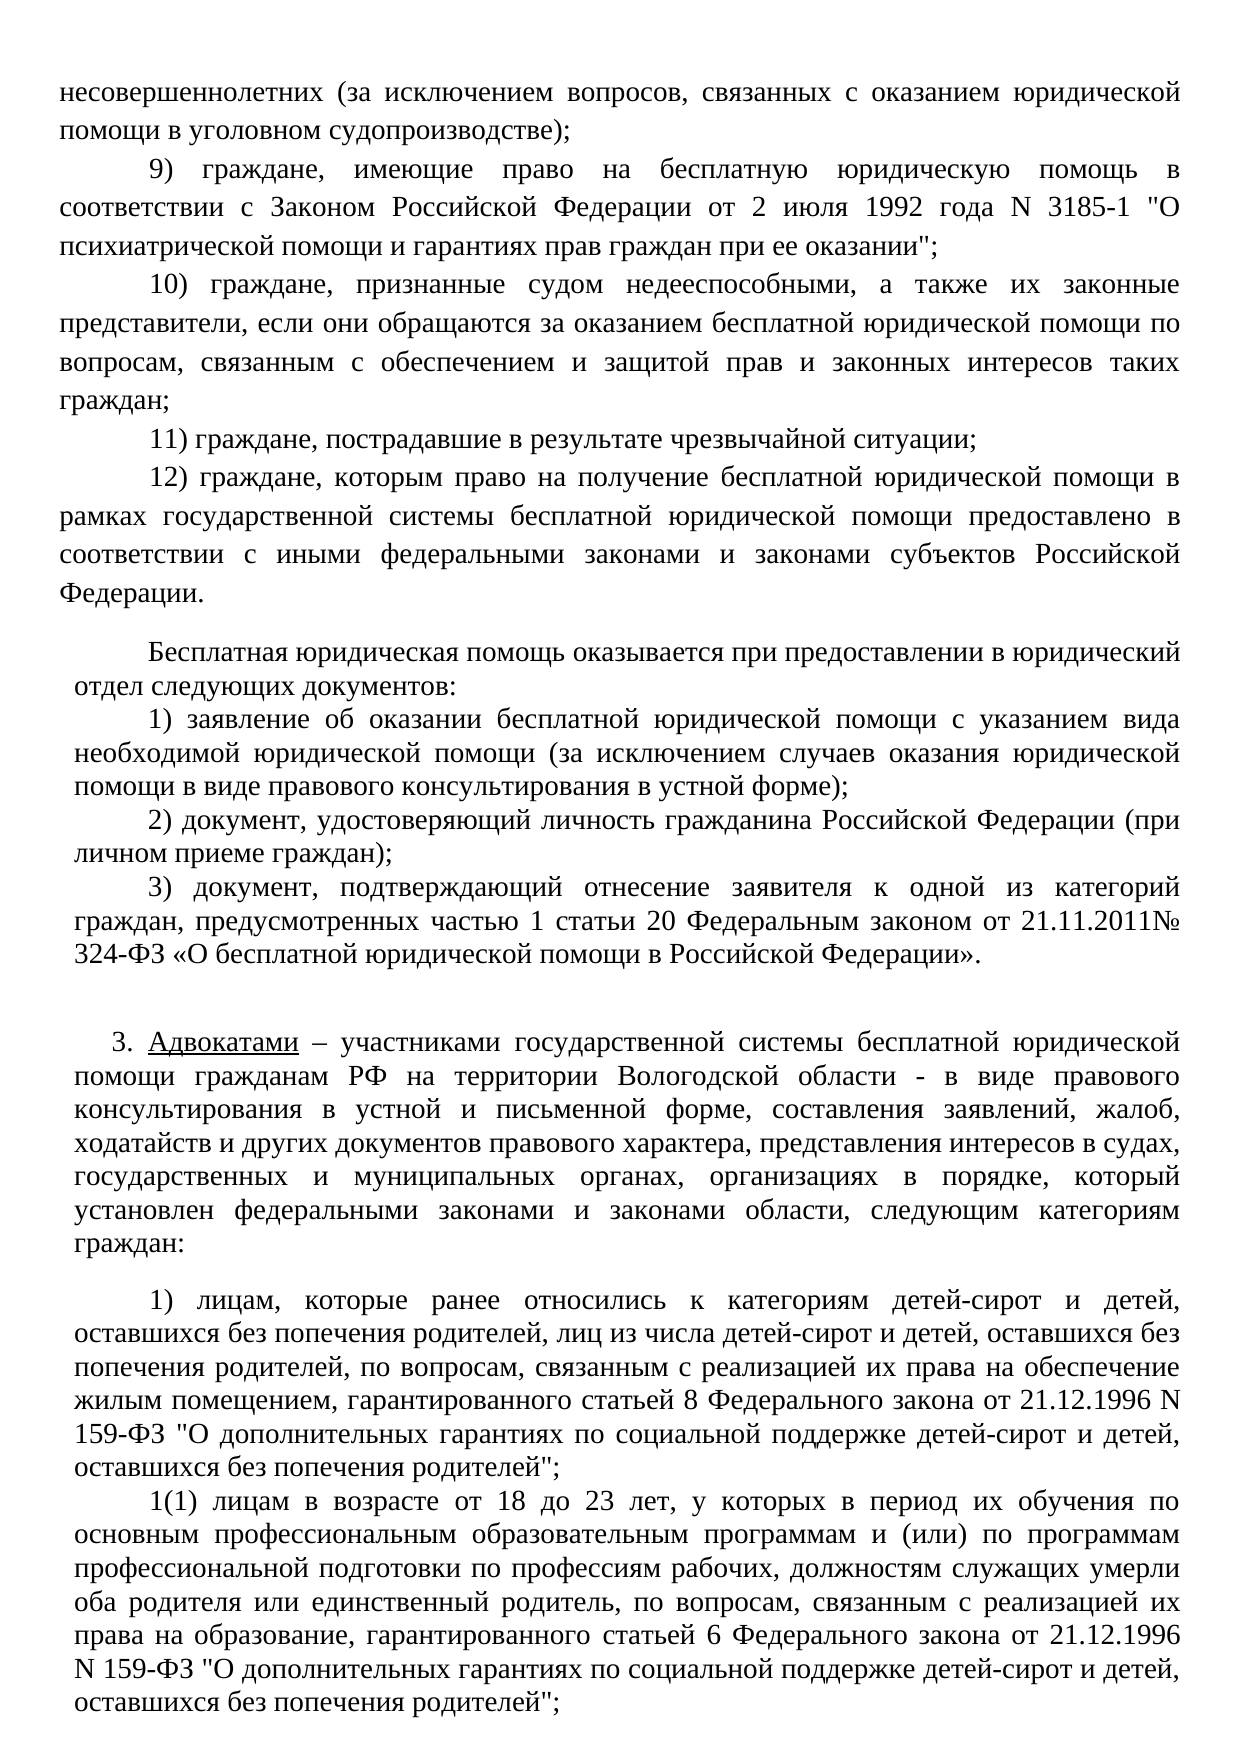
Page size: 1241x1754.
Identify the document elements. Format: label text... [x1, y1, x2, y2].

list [59, 74, 1181, 146]
list 11) граждане, пострадавшие в результате чрезвычайной ситуации; [59, 421, 1181, 454]
list 12) граждане, которым право на получение бесплатной юридической помощи в рамках государственной системы бесплатной юридической помощи предоставлено в соответствии с иными федеральными законами и законами субъектов Российской Федерации. [59, 459, 1181, 608]
text 3) документ, подтверждающий отнесение заявителя к одной из категорий граждан, предусмотренных частью 1 статьи 20 Федеральным законом от 21.11.2011№ 324-ФЗ «О бесплатной юридической помощи в Российской Федерации». [74, 869, 1181, 970]
list 10) граждане, признанные судом недееспособными, а также их законные представители, если они обращаются за оказанием бесплатной юридической помощи по вопросам, связанным с обеспечением и защитой прав и законных интересов таких граждан; [59, 267, 1181, 416]
text 2) документ, удостоверяющий личность гражданина Российской Федерации (при личном приеме граждан); [74, 802, 1181, 869]
list 9) граждане, имеющие право на бесплатную юридическую помощь в соответствии с Законом Российской Федерации от 2 июля 1992 года N 3185-1 "О психиатрической помощи и гарантиях прав граждан при ее оказании"; [59, 151, 1181, 262]
text Бесплатная юридическая помощь оказывается при предоставлении в юридический отдел следующих документов: [74, 634, 1181, 701]
text 1) лицам, которые ранее относились к категориям детей-сирот и детей, оставшихся без попечения родителей, лиц из числа детей-сирот и детей, оставшихся без попечения родителей, по вопросам, связанным с реализацией их права на обеспечение жилым помещением, гарантированного статьей 8 Федерального закона от 21.12.1996 N 159-ФЗ "О дополнительных гарантиях по социальной поддержке детей-сирот и детей, оставшихся без попечения родителей"; [74, 1282, 1181, 1483]
text 1) заявление об оказании бесплатной юридической помощи с указанием вида необходимой юридической помощи (за исключением случаев оказания юридической помощи в виде правового консультирования в устной форме); [74, 701, 1181, 802]
list Адвокатами – участниками государственной системы бесплатной юридической помощи гражданам РФ на территории Вологодской области - в виде правового консультирования в устной и письменной форме, составления заявлений, жалоб, ходатайств и других документов правового характера, представления интересов в судах, государственных и муниципальных органах, организациях в порядке, который установлен федеральными законами и законами области, следующим категориям граждан: [74, 1024, 1181, 1259]
text 1(1) лицам в возрасте от 18 до 23 лет, у которых в период их обучения по основным профессиональным образовательным программам и (или) по программам профессиональной подготовки по профессиям рабочих, должностям служащих умерли оба родителя или единственный родитель, по вопросам, связанным с реализацией их права на образование, гарантированного статьей 6 Федерального закона от 21.12.1996 N 159-ФЗ "О дополнительных гарантиях по социальной поддержке детей-сирот и детей, оставшихся без попечения родителей"; [74, 1483, 1181, 1718]
